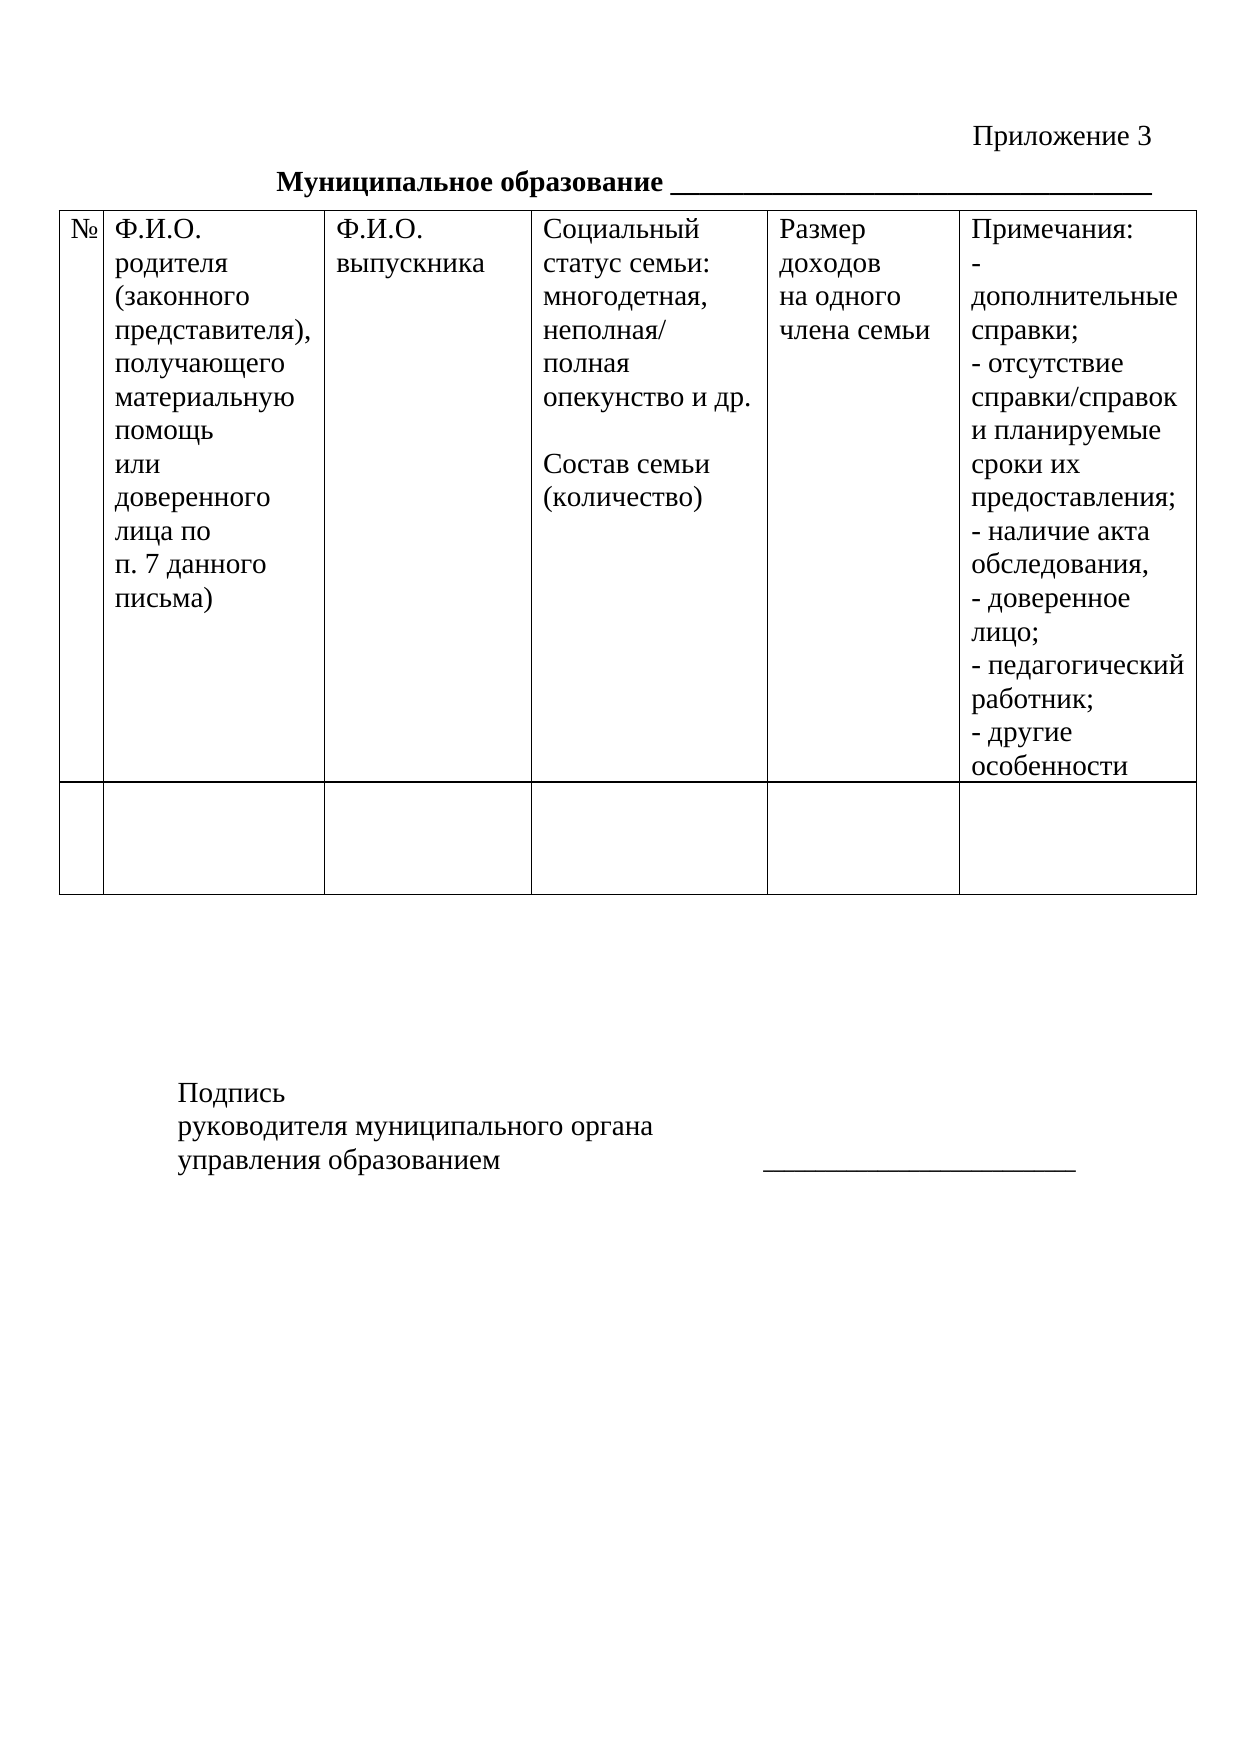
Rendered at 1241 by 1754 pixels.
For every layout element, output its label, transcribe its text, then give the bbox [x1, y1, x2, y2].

table_header Примечания: -дополнительные справки; - отсутствие справки/справок и планируемые сроки их предоставления; - наличие акта обследования, - доверенное лицо; - педагогический работник; - другие особенности [960, 211, 1196, 781]
table_cell [60, 783, 103, 893]
text Муниципальное образование _________________________________ [177, 164, 1152, 198]
table_cell [325, 783, 531, 893]
table_header Ф.И.О. родителя (законного представителя), получающего материальную помощь или доверенного лица по п. 7 данного письма) [104, 211, 324, 781]
table_cell [532, 783, 767, 893]
table_cell [960, 783, 1196, 893]
table_cell [768, 783, 959, 893]
table_header Размер доходов на одного члена семьи [768, 211, 959, 781]
text Приложение 3 [177, 118, 1152, 152]
table_header Ф.И.О. выпускника [325, 211, 531, 781]
table_header Социальный статус семьи: многодетная, неполная/ полная опекунство и др. Состав семьи (количество) [532, 211, 767, 781]
table_cell [104, 783, 324, 893]
text Подпись [177, 1075, 1152, 1108]
table_header № [60, 211, 103, 781]
text управления образованием ______________________________ [177, 1142, 1152, 1175]
text руководителя муниципального органа [177, 1108, 1152, 1142]
